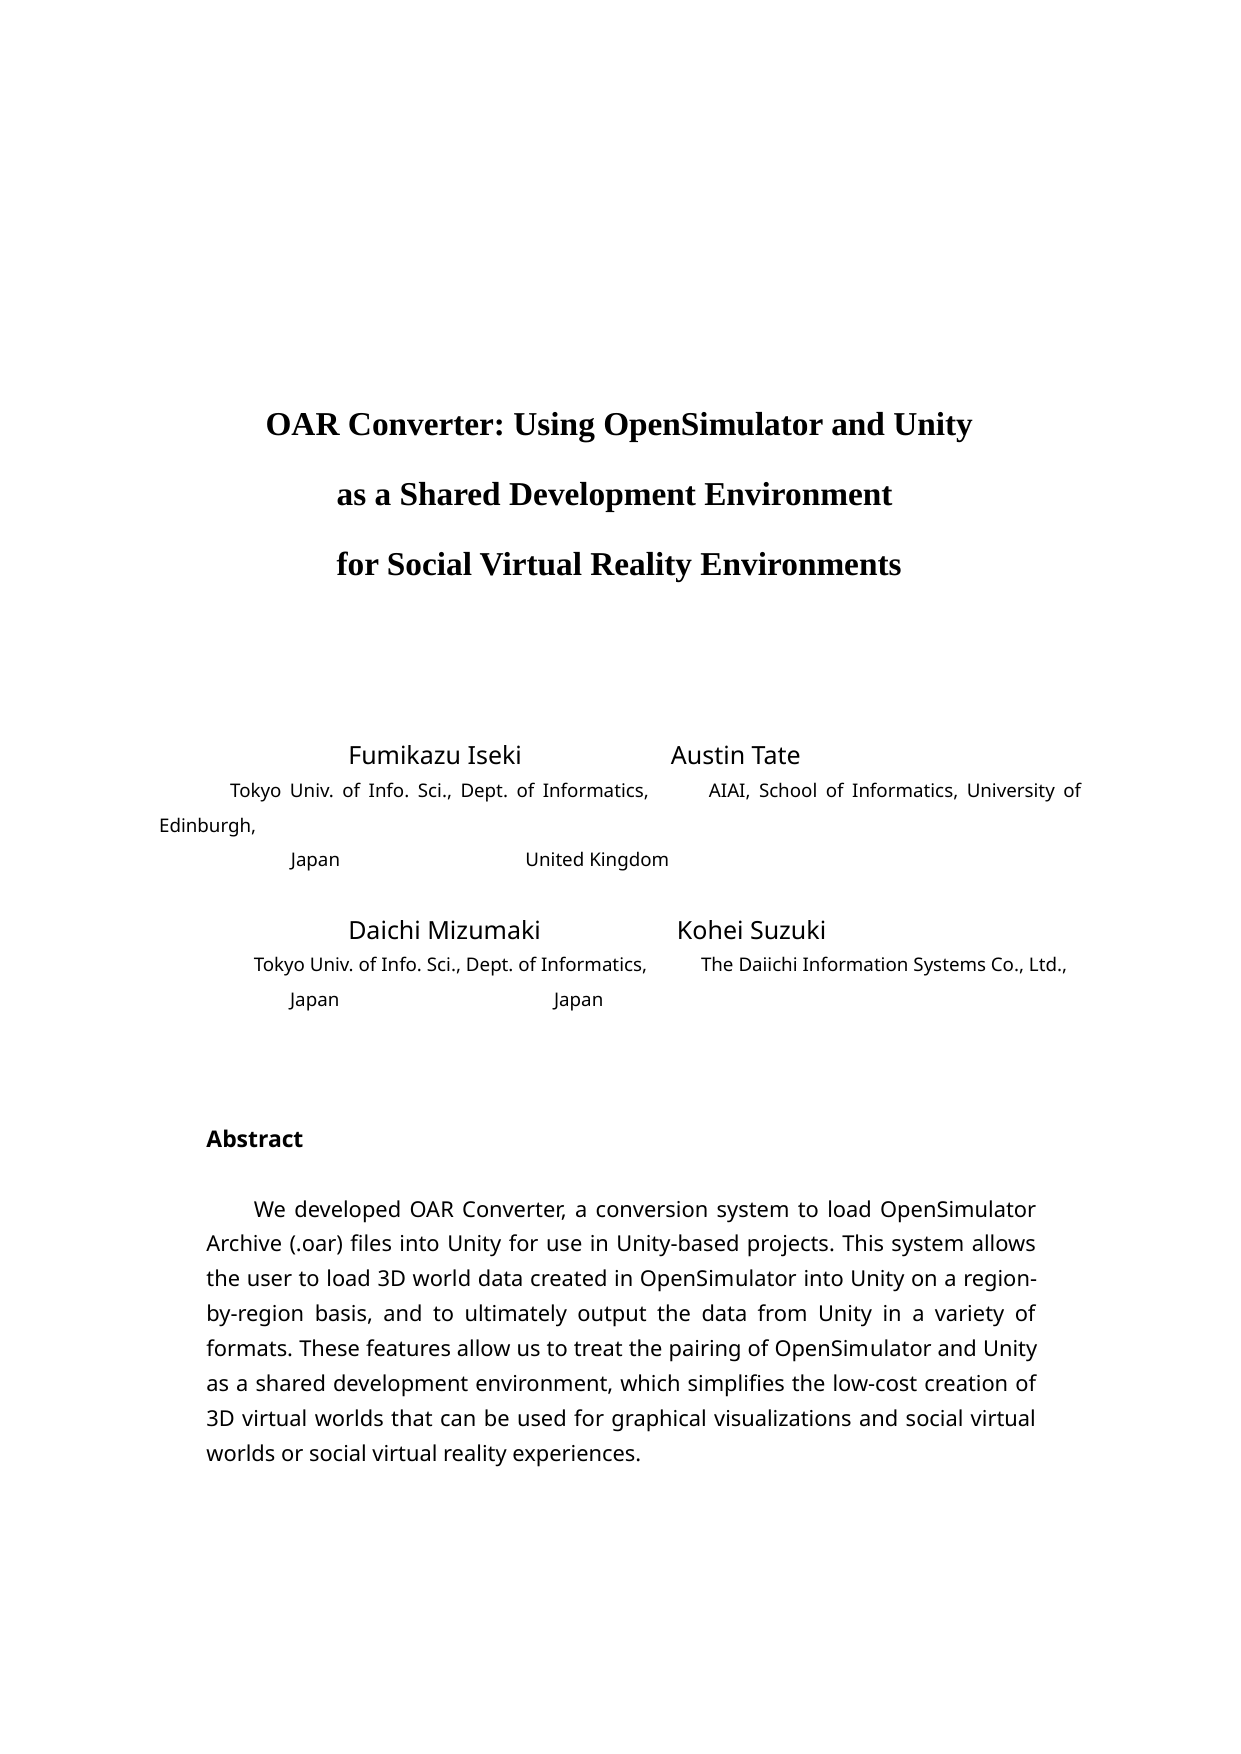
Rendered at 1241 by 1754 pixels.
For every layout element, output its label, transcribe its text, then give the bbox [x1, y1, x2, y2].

text OAR Converter: Using OpenSimulator and Unity [159, 388, 1081, 458]
list Tokyo Univ. of Info. Sci., Dept. of Informatics, The Daiichi Information Systems Co., Ltd., [196, 947, 1081, 982]
text Fumikazu Iseki Austin Tate [159, 737, 1081, 772]
text as a Shared Development Environment [159, 458, 1081, 528]
text Abstract [203, 1121, 1037, 1156]
text Japan United Kingdom [159, 842, 1081, 877]
text for Social Virtual Reality Environments [159, 528, 1081, 598]
text We developed OAR Converter, a conversion system to load OpenSimulator Archive (.oar) files into Unity for use in Unity-based projects. This system allows the user to load 3D world data created in OpenSimulator into Unity on a region-by-region basis, and to ultimately output the data from Unity in a variety of formats. These features allow us to treat the pairing of OpenSimulator and Unity as a shared development environment, which simplifies the low-cost creation of 3D virtual worlds that can be used for graphical visualizations and social virtual worlds or social virtual reality experiences. [203, 1191, 1037, 1470]
text Daichi Mizumaki Kohei Suzuki [159, 912, 1081, 947]
text Japan Japan [159, 982, 1081, 1017]
text Tokyo Univ. of Info. Sci., Dept. of Informatics, AIAI, School of Informatics, University of Edinburgh, [159, 772, 1081, 842]
